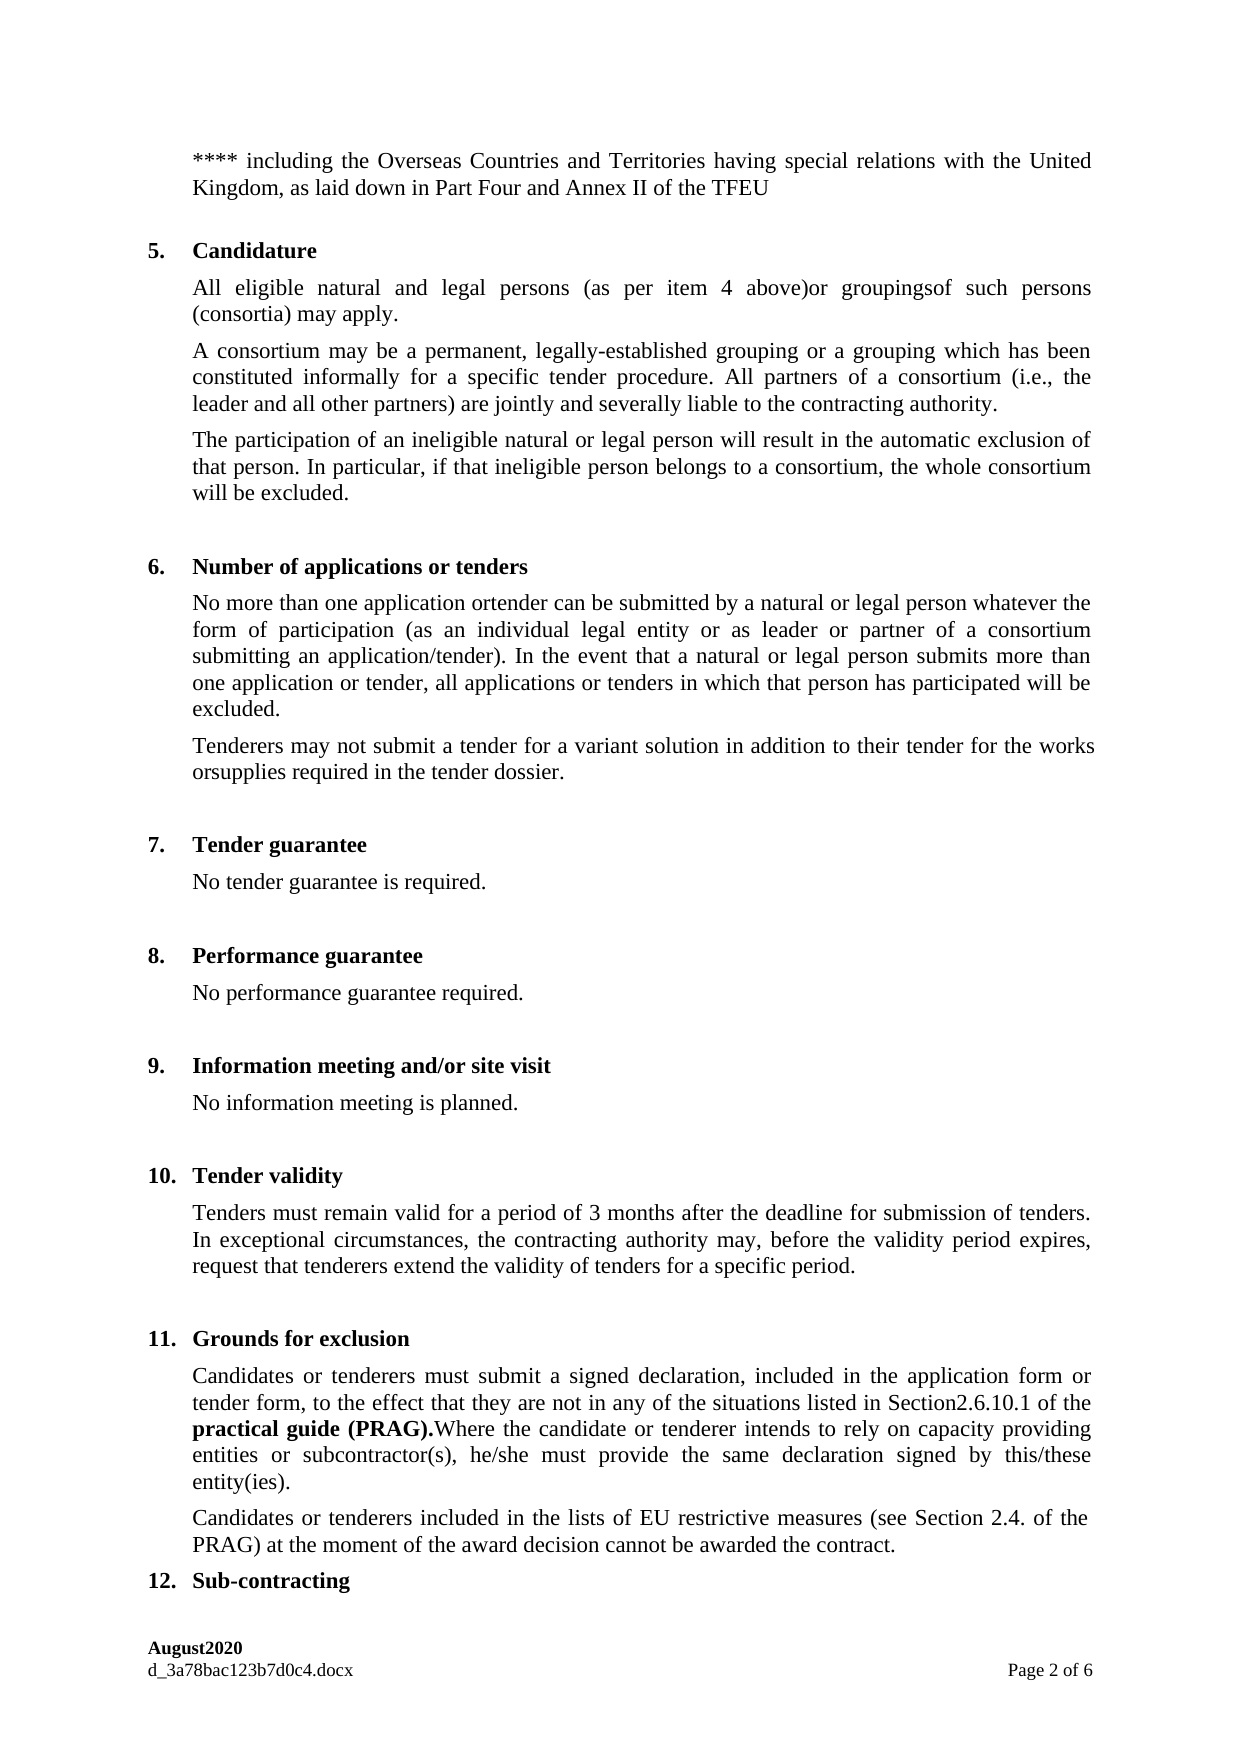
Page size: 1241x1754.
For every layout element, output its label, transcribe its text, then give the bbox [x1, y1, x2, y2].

subtitle Information meeting and/or site visit [148, 1052, 1093, 1078]
text No information meeting is planned. [192, 1089, 1055, 1115]
subtitle Tender validity [148, 1162, 1093, 1189]
subtitle A consortium may be a permanent, legally-established grouping or a grouping which has been constituted informally for a specific tender procedure. All partners of a consortium (i.e., the leader and all other partners) are jointly and severally liable to the contracting authority. [192, 337, 1093, 416]
subtitle The participation of an ineligible natural or legal person will result in the automatic exclusion of that person. In particular, if that ineligible person belongs to a consortium, the whole consortium will be excluded. [192, 426, 1093, 506]
text Candidates or tenderers included in the lists of EU restrictive measures (see Section 2.4. of the PRAG) at the moment of the award decision cannot be awarded the contract. [192, 1504, 1090, 1557]
subtitle Tenders must remain valid for a period of 3 months after the deadline for submission of tenders. In exceptional circumstances, the contracting authority may, before the validity period expires, request that tenderers extend the validity of tenders for a specific period. [192, 1199, 1093, 1278]
subtitle No more than one application ortender can be submitted by a natural or legal person whatever the form of participation (as an individual legal entity or as leader or partner of a consortium submitting an application/tender). In the event that a natural or legal person submits more than one application or tender, all applications or tenders in which that person has participated will be excluded. [192, 589, 1093, 721]
subtitle Candidature [148, 237, 1093, 263]
subtitle Performance guarantee [148, 942, 1093, 968]
subtitle No tender guarantee is required. [192, 868, 1093, 895]
subtitle Number of applications or tenders [148, 553, 1093, 579]
text **** including the Overseas Countries and Territories having special relations with the United Kingdom, as laid down in Part Four and Annex II of the TFEU [192, 148, 1093, 200]
subtitle All eligible natural and legal persons (as per item 4 above)or groupingsof such persons (consortia) may apply. [192, 274, 1093, 327]
subtitle Tender guarantee [148, 832, 1098, 858]
text Tenderers may not submit a tender for a variant solution in addition to their tender for the works orsupplies required in the tender dossier. [192, 732, 1098, 784]
text Candidates or tenderers must submit a signed declaration, included in the application form or tender form, to the effect that they are not in any of the situations listed in Section2.6.10.1 of the practical guide (PRAG).Where the candidate or tenderer intends to rely on capacity providing entities or subcontractor(s), he/she must provide the same declaration signed by this/these entity(ies). [192, 1362, 1093, 1494]
subtitle Grounds for exclusion [148, 1326, 1093, 1352]
subtitle Sub-contracting [148, 1568, 1093, 1594]
subtitle No performance guarantee required. [192, 979, 1093, 1005]
